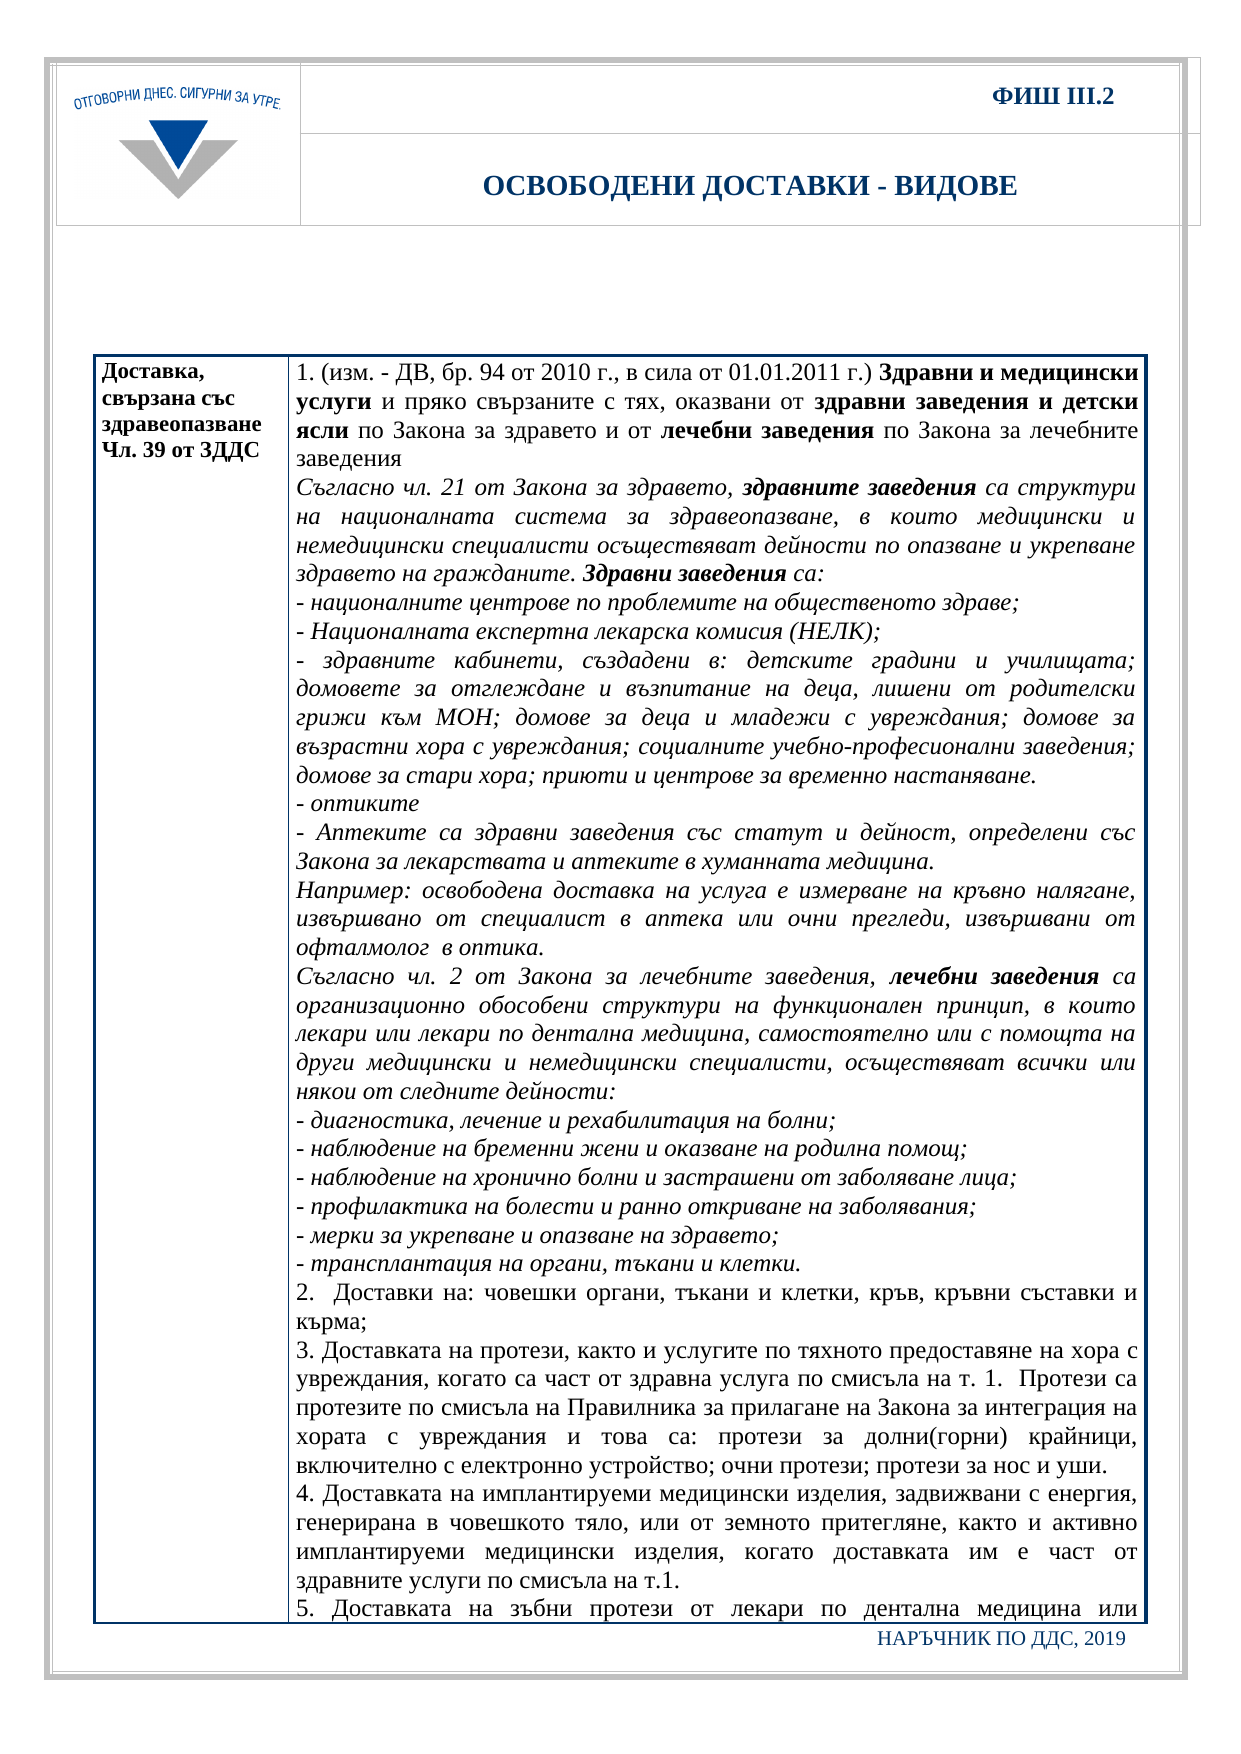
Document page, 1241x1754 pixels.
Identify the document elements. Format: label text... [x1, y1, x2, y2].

picture [74, 87, 281, 199]
table_header Доставка, свързана със здравеопазване Чл. 39 от ЗДДС [96, 357, 288, 1622]
